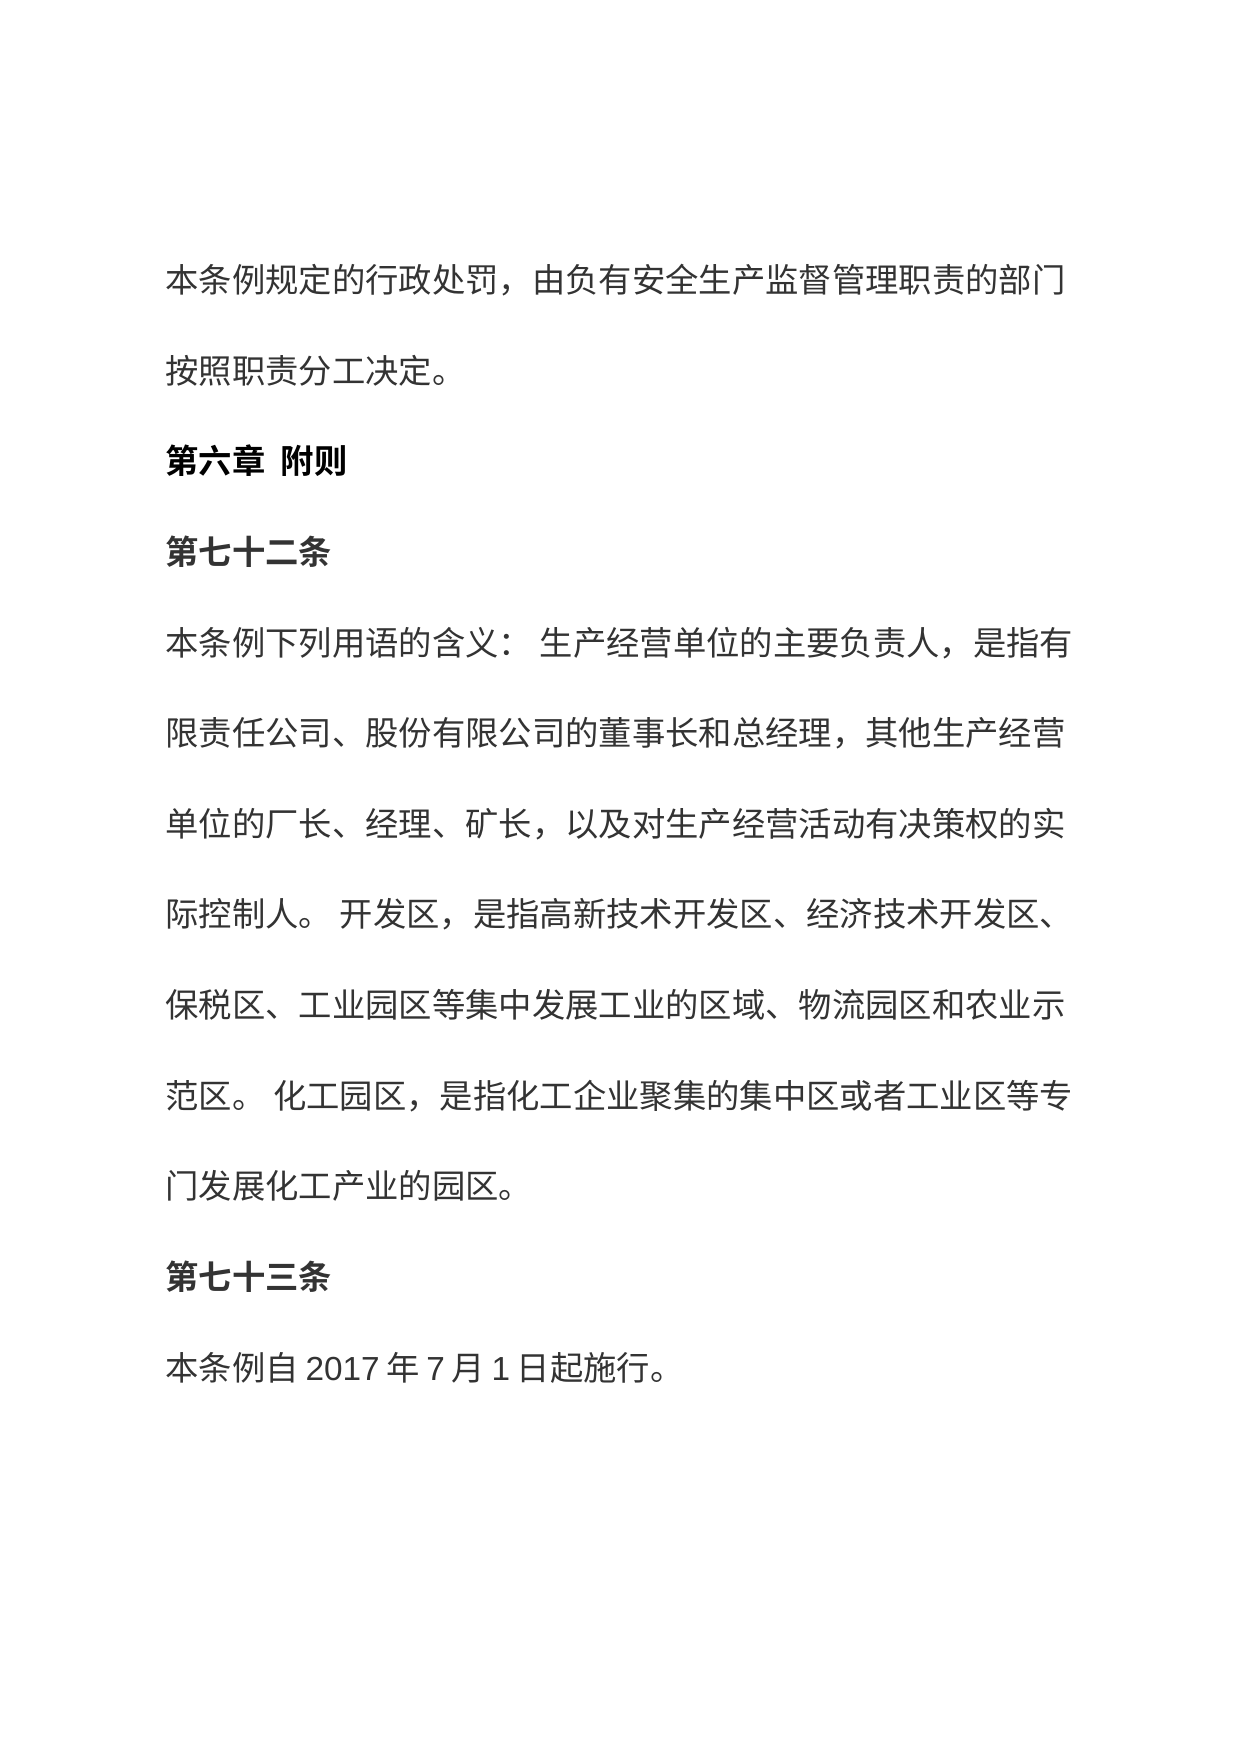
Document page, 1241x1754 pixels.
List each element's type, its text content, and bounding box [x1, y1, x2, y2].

text 本条例下列用语的含义： 生产经营单位的主要负责人，是指有限责任公司、股份有限公司的董事长和总经理，其他生产经营单位的厂长、经理、矿长，以及对生产经营活动有决策权的实际控制人。 开发区，是指高新技术开发区、经济技术开发区、保税区、工业园区等集中发展工业的区域、物流园区和农业示范区。 化工园区，是指化工企业聚集的集中区或者工业区等专门发展化工产业的园区。 [165, 595, 1087, 1229]
text 第七十三条 [165, 1229, 1087, 1320]
text 本条例自2017年7月1日起施行。 [165, 1320, 1087, 1411]
text 第七十二条 [165, 504, 1087, 595]
text 第六章 附则 [165, 414, 1087, 504]
text 本条例规定的行政处罚，由负有安全生产监督管理职责的部门按照职责分工决定。 [165, 233, 1087, 414]
